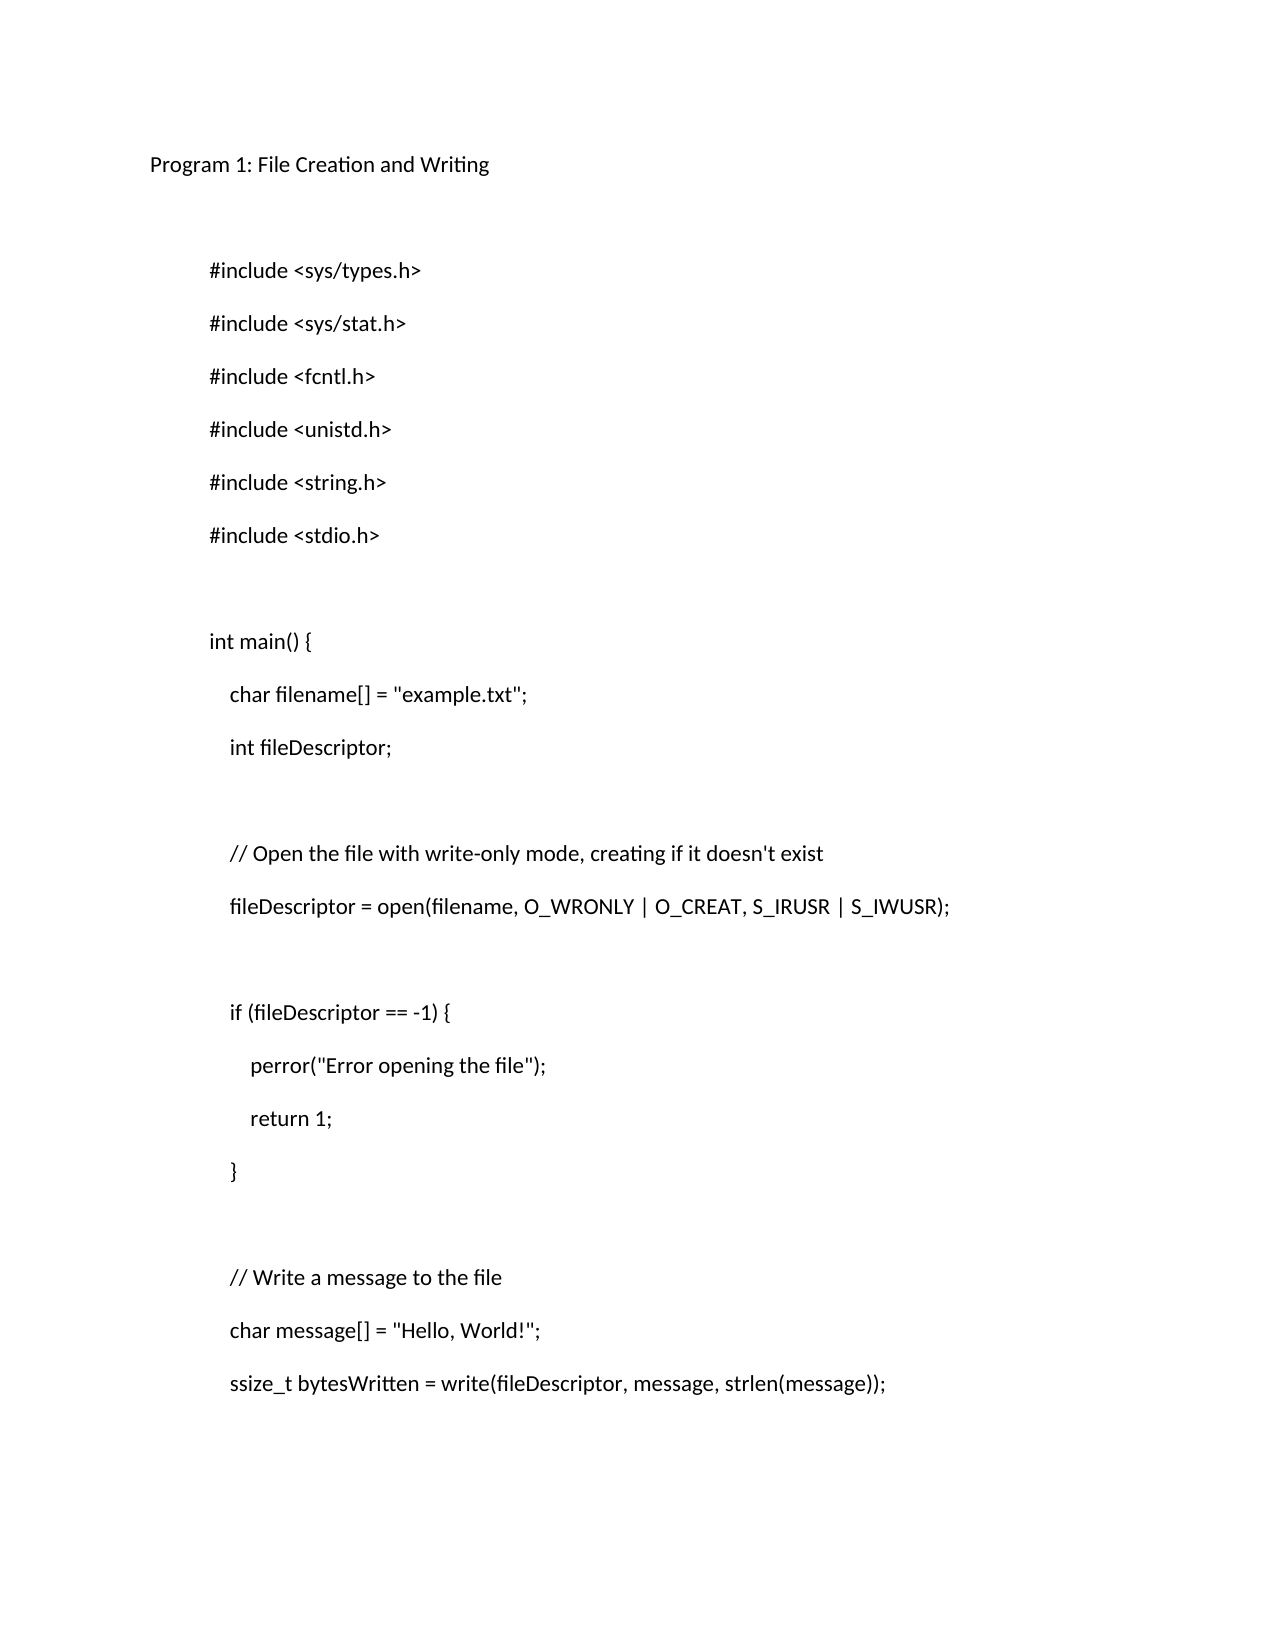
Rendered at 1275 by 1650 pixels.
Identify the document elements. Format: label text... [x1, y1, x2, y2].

text return 1; [209, 1104, 1125, 1132]
text // Open the file with write-only mode, creating if it doesn't exist [209, 839, 1125, 867]
text int fileDescriptor; [209, 733, 1125, 761]
text #include <fcntl.h> [209, 362, 1125, 390]
text } [209, 1157, 1125, 1185]
text fileDescriptor = open(filename, O_WRONLY | O_CREAT, S_IRUSR | S_IWUSR); [209, 892, 1125, 920]
text #include <stdio.h> [209, 521, 1125, 549]
text #include <string.h> [209, 468, 1125, 496]
text Program 1: File Creation and Writing [150, 150, 1125, 178]
text char message[] = "Hello, World!"; [209, 1316, 1125, 1344]
text #include <sys/stat.h> [209, 309, 1125, 337]
text char filename[] = "example.txt"; [209, 680, 1125, 708]
text // Write a message to the file [209, 1263, 1125, 1291]
text ssize_t bytesWritten = write(fileDescriptor, message, strlen(message)); [209, 1369, 1125, 1397]
text #include <sys/types.h> [209, 256, 1125, 284]
text int main() { [209, 627, 1125, 655]
text #include <unistd.h> [209, 415, 1125, 443]
text if (fileDescriptor == -1) { [209, 998, 1125, 1026]
text perror("Error opening the file"); [209, 1051, 1125, 1079]
